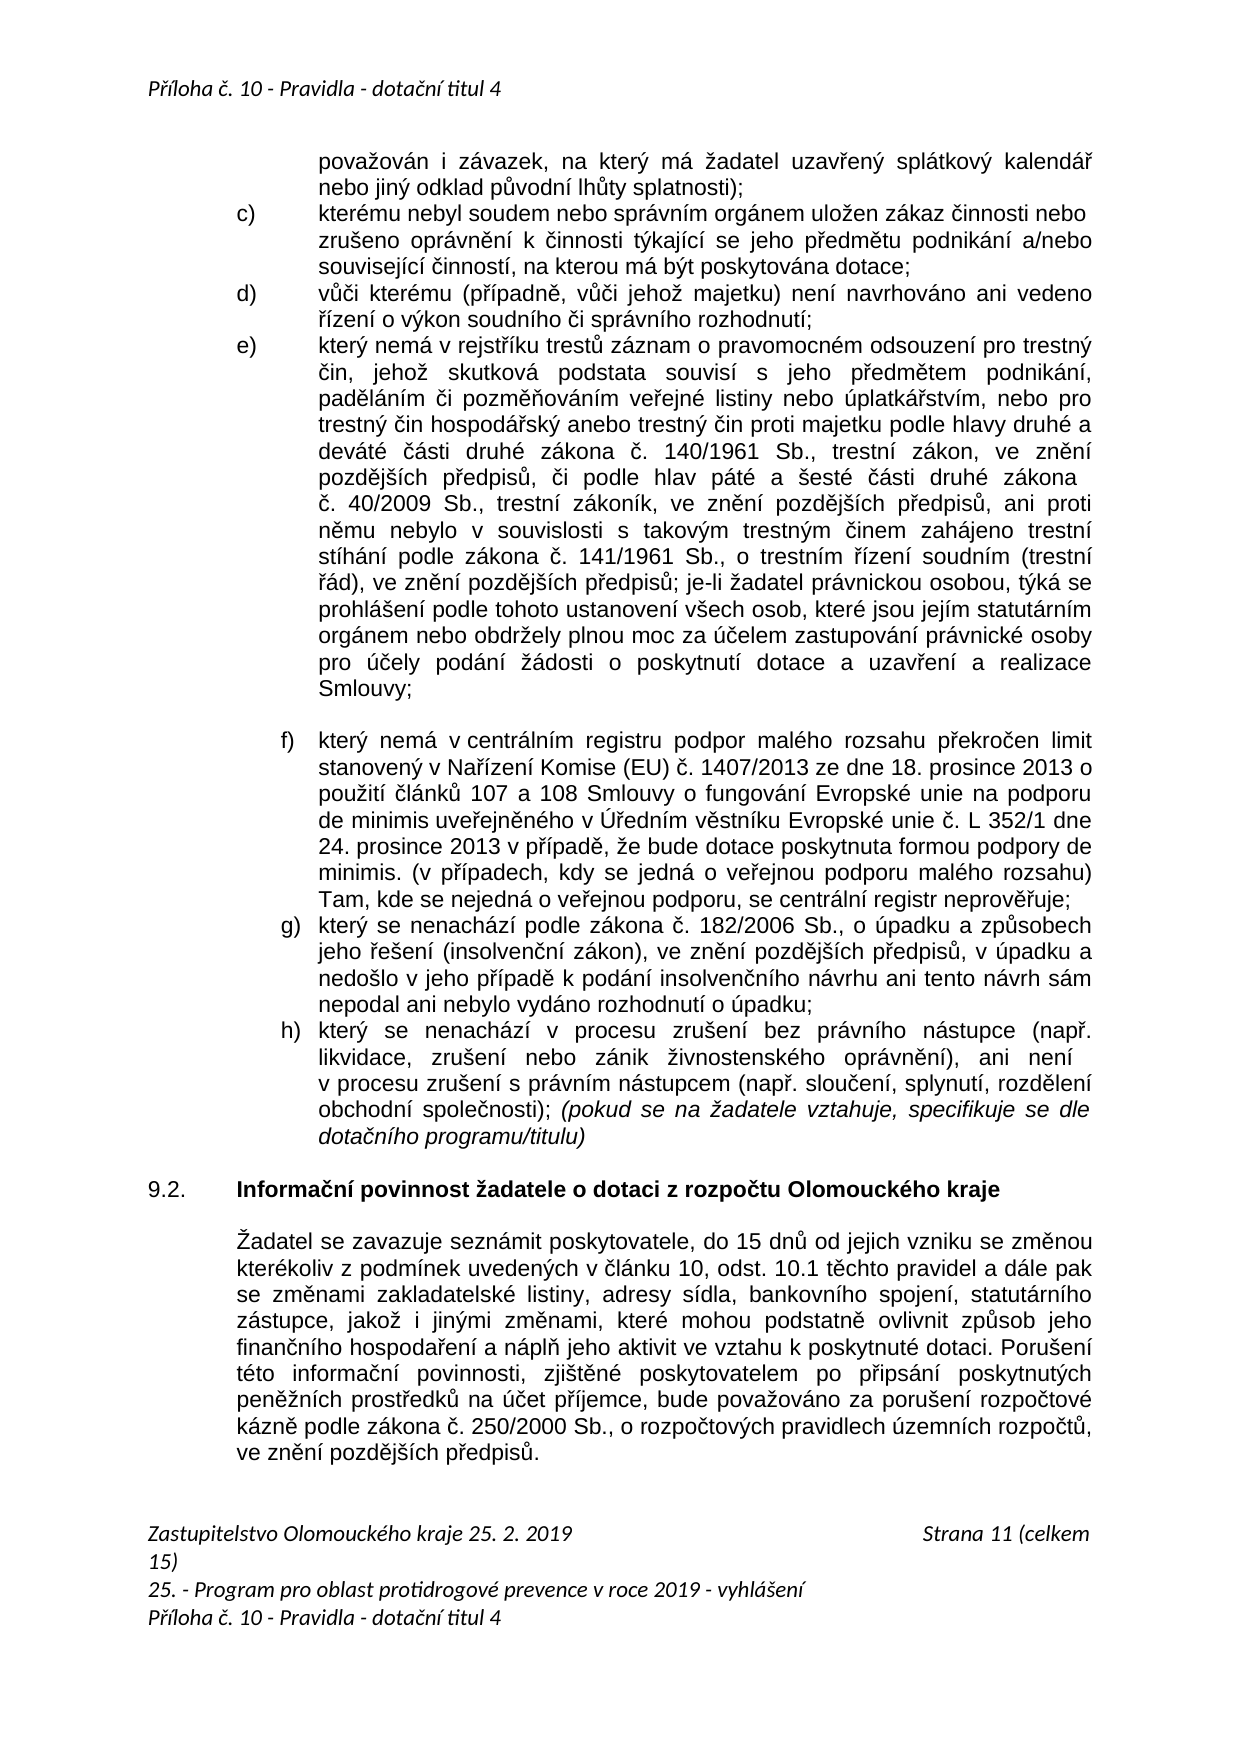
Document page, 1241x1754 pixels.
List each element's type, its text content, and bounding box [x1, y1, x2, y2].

list který se nenachází podle zákona č. 182/2006 Sb., o úpadku a způsobech jeho řešení (insolvenční zákon), ve znění pozdějších předpisů, v úpadku a nedošlo v jeho případě k podání insolvenčního návrhu ani tento návrh sám nepodal ani nebylo vydáno rozhodnutí o úpadku; [281, 912, 1092, 1017]
list kterému nebyl soudem nebo správním orgánem uložen zákaz činnosti nebo [236, 200, 1092, 227]
list který se nenachází v procesu zrušení bez právního nástupce (např. likvidace, zrušení nebo zánik živnostenského oprávnění), ani není v procesu zrušení s právním nástupcem (např. sloučení, splynutí, rozdělení obchodní společnosti); (pokud se na žadatele vztahuje, specifikuje se dle dotačního programu/titulu) [281, 1017, 1092, 1149]
list vůči kterému (případně, vůči jehož majetku) není navrhováno ani vedeno řízení o výkon soudního či správního rozhodnutí; [236, 279, 1092, 332]
list Žadatel se zavazuje seznámit poskytovatele, do 15 dnů od jejich vzniku se změnou kterékoliv z podmínek uvedených v článku 10, odst. 10.1 těchto pravidel a dále pak se změnami zakladatelské listiny, adresy sídla, bankovního spojení, statutárního zástupce, jakož i jinými změnami, které mohou podstatně ovlivnit způsob jeho finančního hospodaření a náplň jeho aktivit ve vztahu k poskytnuté dotaci. Porušení této informační povinnosti, zjištěné poskytovatelem po připsání poskytnutých peněžních prostředků na účet příjemce, bude považováno za porušení rozpočtové kázně podle zákona č. 250/2000 Sb., o rozpočtových pravidlech územních rozpočtů, ve znění pozdějších předpisů. [236, 1228, 1092, 1465]
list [236, 148, 1092, 200]
list který nemá v centrálním registru podpor malého rozsahu překročen limit stanovený v Nařízení Komise (EU) č. 1407/2013 ze dne 18. prosince 2013 o použití článků 107 a 108 Smlouvy o fungování Evropské unie na podporu de minimis uveřejněného v Úředním věstníku Evropské unie č. L 352/1 dne 24. prosince 2013 v případě, že bude dotace poskytnuta formou podpory de minimis. (v případech, kdy se jedná o veřejnou podporu malého rozsahu) Tam, kde se nejedná o veřejnou podporu, se centrální registr neprověřuje; [281, 727, 1092, 912]
list Informační povinnost žadatele o dotaci z rozpočtu Olomouckého kraje [148, 1176, 1092, 1202]
list který nemá v rejstříku trestů záznam o pravomocném odsouzení pro trestný čin, jehož skutková podstata souvisí s jeho předmětem podnikání, paděláním či pozměňováním veřejné listiny nebo úplatkářstvím, nebo pro trestný čin hospodářský anebo trestný čin proti majetku podle hlavy druhé a deváté části druhé zákona č. 140/1961 Sb., trestní zákon, ve znění pozdějších předpisů, či podle hlav páté a šesté části druhé zákona č. 40/2009 Sb., trestní zákoník, ve znění pozdějších předpisů, ani proti němu nebylo v souvislosti s takovým trestným činem zahájeno trestní stíhání podle zákona č. 141/1961 Sb., o trestním řízení soudním (trestní řád), ve znění pozdějších předpisů; je-li žadatel právnickou osobou, týká se prohlášení podle tohoto ustanovení všech osob, které jsou jejím statutárním orgánem nebo obdržely plnou moc za účelem zastupování právnické osoby pro účely podání žádosti o poskytnutí dotace a uzavření a realizace Smlouvy; [236, 332, 1092, 701]
text zrušeno oprávnění k činnosti týkající se jeho předmětu podnikání a/nebo související činností, na kterou má být poskytována dotace; [318, 227, 1092, 279]
